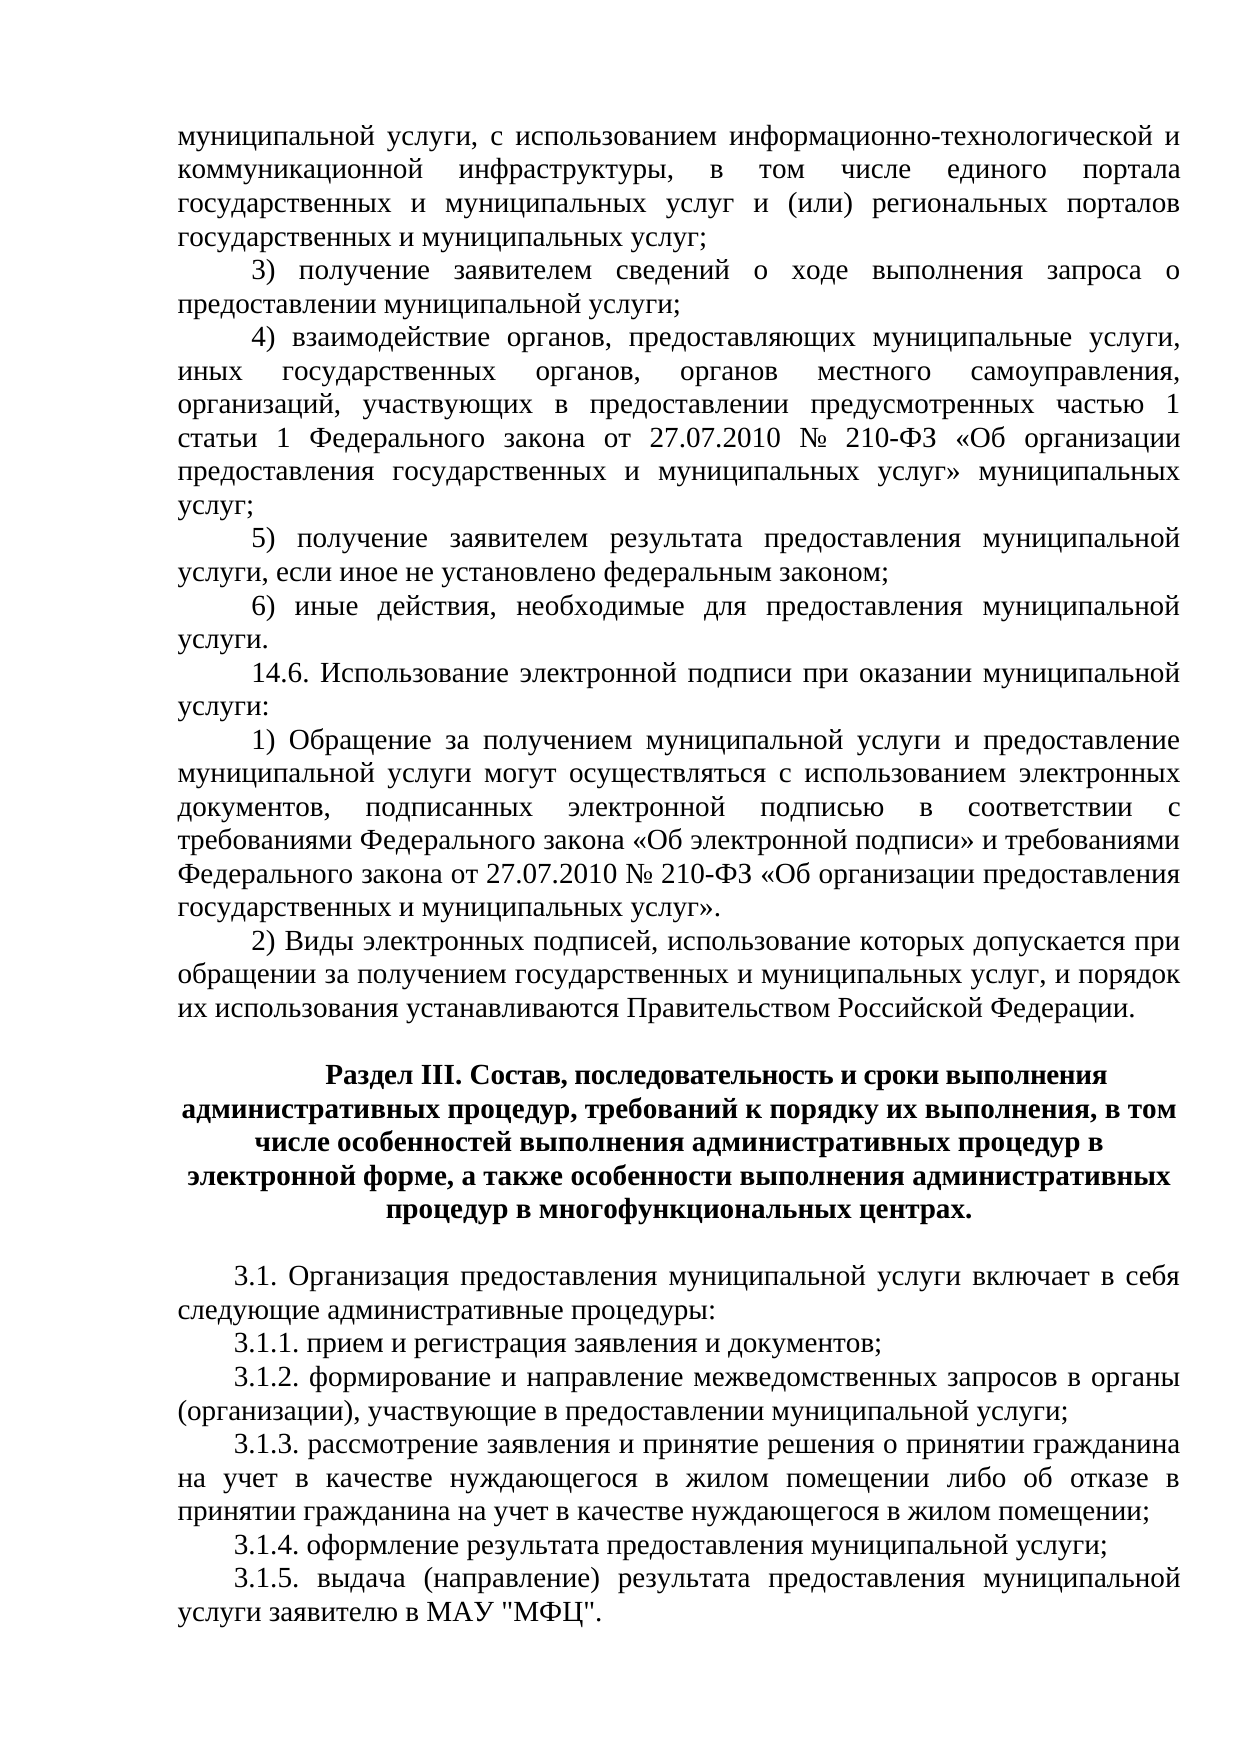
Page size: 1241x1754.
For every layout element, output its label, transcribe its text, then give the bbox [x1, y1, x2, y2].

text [177, 118, 1181, 252]
text 2) Виды электронных подписей, использование которых допускается при обращении за получением государственных и муниципальных услуг, и порядок их использования устанавливаются Правительством Российской Федерации. [177, 923, 1181, 1024]
text 3.1. Организация предоставления муниципальной услуги включает в себя следующие административные процедуры: [177, 1258, 1181, 1326]
text 6) иные действия, необходимые для предоставления муниципальной услуги. [177, 588, 1181, 655]
text Раздел III. Состав, последовательность и сроки выполнения административных процедур, требований к порядку их выполнения, в том числе особенностей выполнения административных процедур в электронной форме, а также особенности выполнения административных процедур в многофункциональных центрах. [177, 1057, 1181, 1225]
text 3.1.1. прием и регистрация заявления и документов; [177, 1326, 1181, 1359]
text 3.1.5. выдача (направление) результата предоставления муниципальной услуги заявителю в МАУ "МФЦ". [177, 1560, 1181, 1627]
text 3) получение заявителем сведений о ходе выполнения запроса о предоставлении муниципальной услуги; [177, 252, 1181, 319]
text 1) Обращение за получением муниципальной услуги и предоставление муниципальной услуги могут осуществляться с использованием электронных документов, подписанных электронной подписью в соответствии с требованиями Федерального закона «Об электронной подписи» и требованиями Федерального закона от 27.07.2010 № 210-ФЗ «Об организации предоставления государственных и муниципальных услуг». [177, 722, 1181, 923]
text 14.6. Использование электронной подписи при оказании муниципальной услуги: [177, 655, 1181, 722]
text 5) получение заявителем результата предоставления муниципальной услуги, если иное не установлено федеральным законом; [177, 521, 1181, 588]
text 3.1.3. рассмотрение заявления и принятие решения о принятии гражданина на учет в качестве нуждающегося в жилом помещении либо об отказе в принятии гражданина на учет в качестве нуждающегося в жилом помещении; [177, 1426, 1181, 1527]
text 4) взаимодействие органов, предоставляющих муниципальные услуги, иных государственных органов, органов местного самоуправления, организаций, участвующих в предоставлении предусмотренных частью 1 статьи 1 Федерального закона от 27.07.2010 № 210-ФЗ «Об организации предоставления государственных и муниципальных услуг» муниципальных услуг; [177, 319, 1181, 521]
text 3.1.2. формирование и направление межведомственных запросов в органы (организации), участвующие в предоставлении муниципальной услуги; [177, 1359, 1181, 1426]
text 3.1.4. оформление результата предоставления муниципальной услуги; [177, 1527, 1181, 1560]
